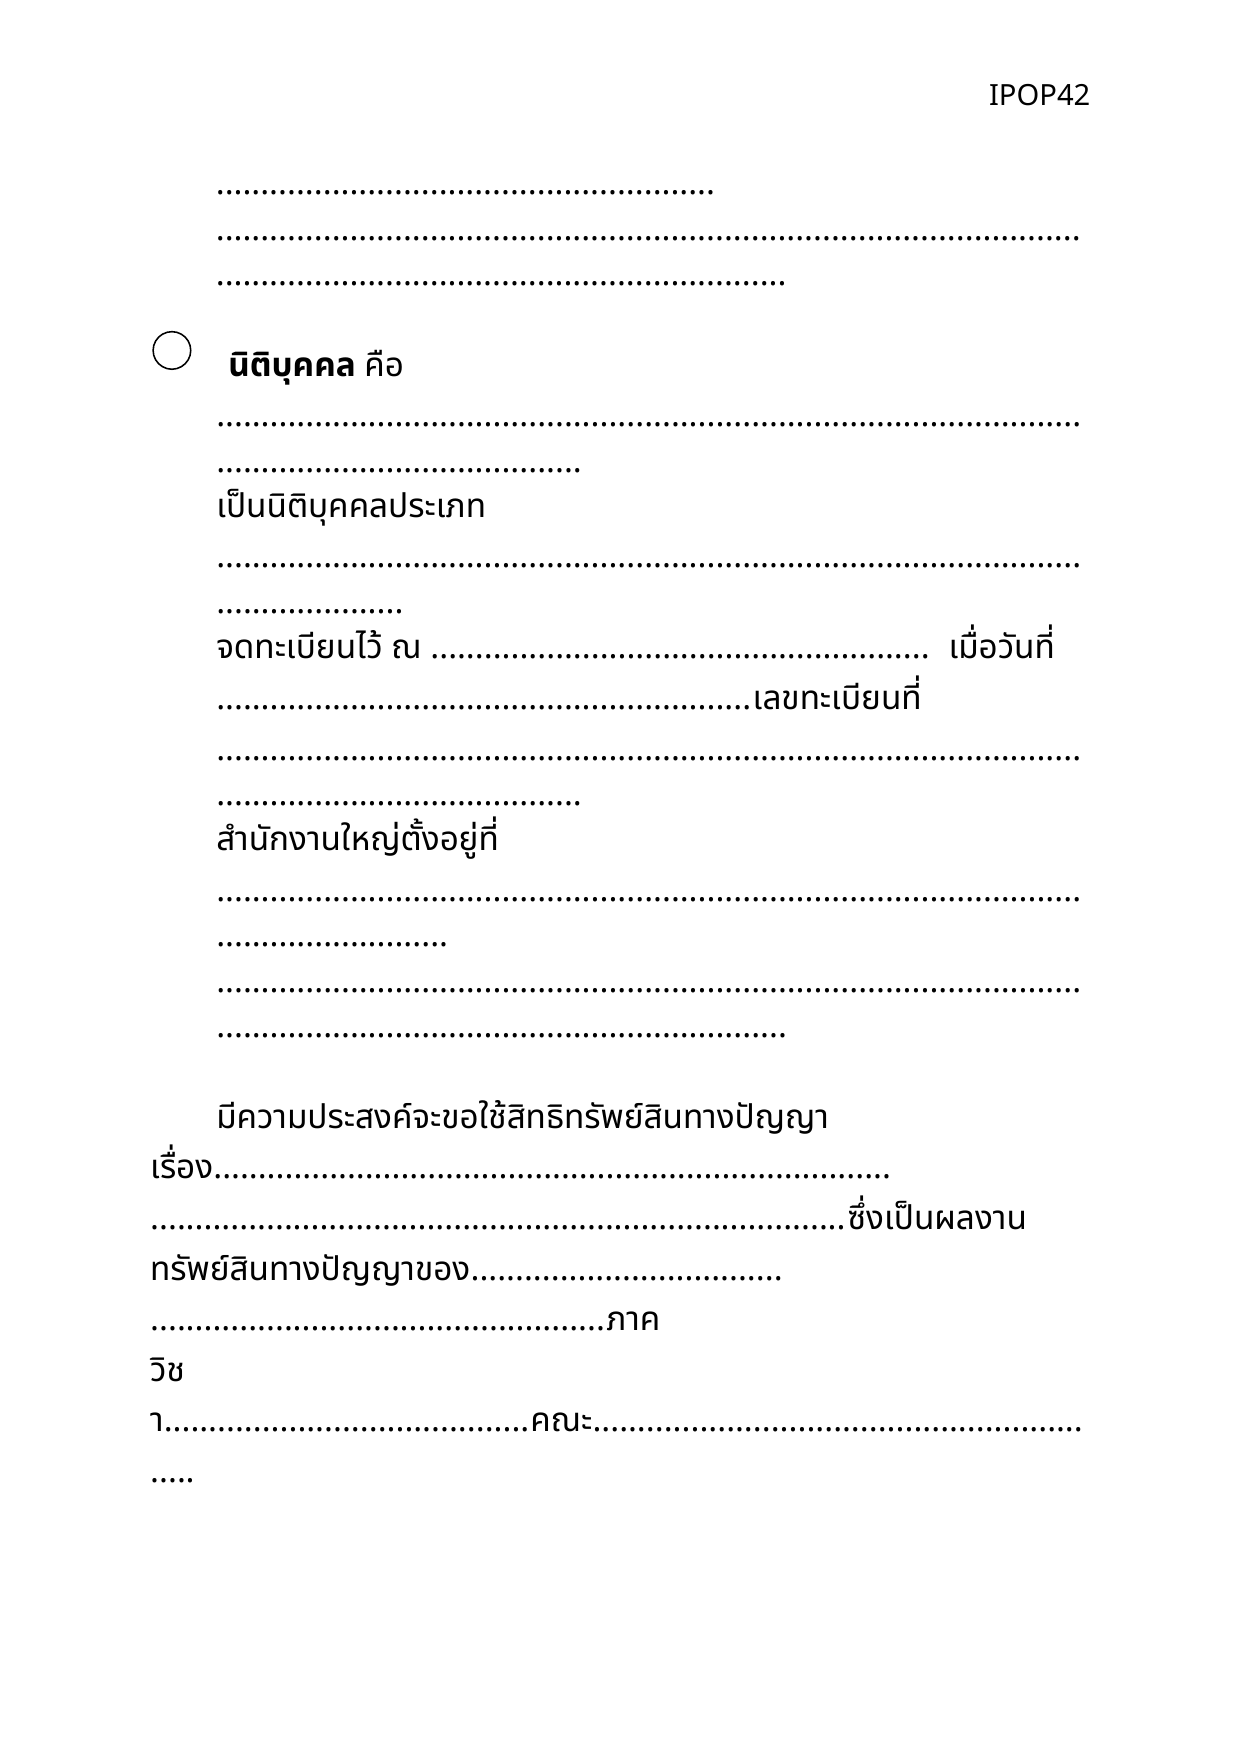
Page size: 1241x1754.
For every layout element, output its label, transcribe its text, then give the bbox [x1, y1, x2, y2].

text มีความประสงค์จะขอใช้สิทธิทรัพย์สินทางปัญญา เรื่อง............................................................................ [150, 1093, 1090, 1194]
text ..............................................................................ซึ่งเป็นผลงานทรัพย์สินทางปัญญาของ................................... [150, 1194, 1090, 1295]
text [150, 159, 1090, 295]
text นิติบุคคล คือ .......................................................................................................................................... เป็นนิติบุคคลประเภท ...................................................................................................................... จดทะเบียนไว้ ณ ........................................................ เมื่อวันที่ ............................................................เลขทะเบียนที่ .......................................................................................................................................... สำนักงานใหญ่ตั้งอยู่ที่ ........................................................................................................................... ................................................................................................................................................................. [150, 341, 1090, 1047]
text ...................................................ภาควิชา.........................................คณะ............................................................ [150, 1295, 1090, 1492]
